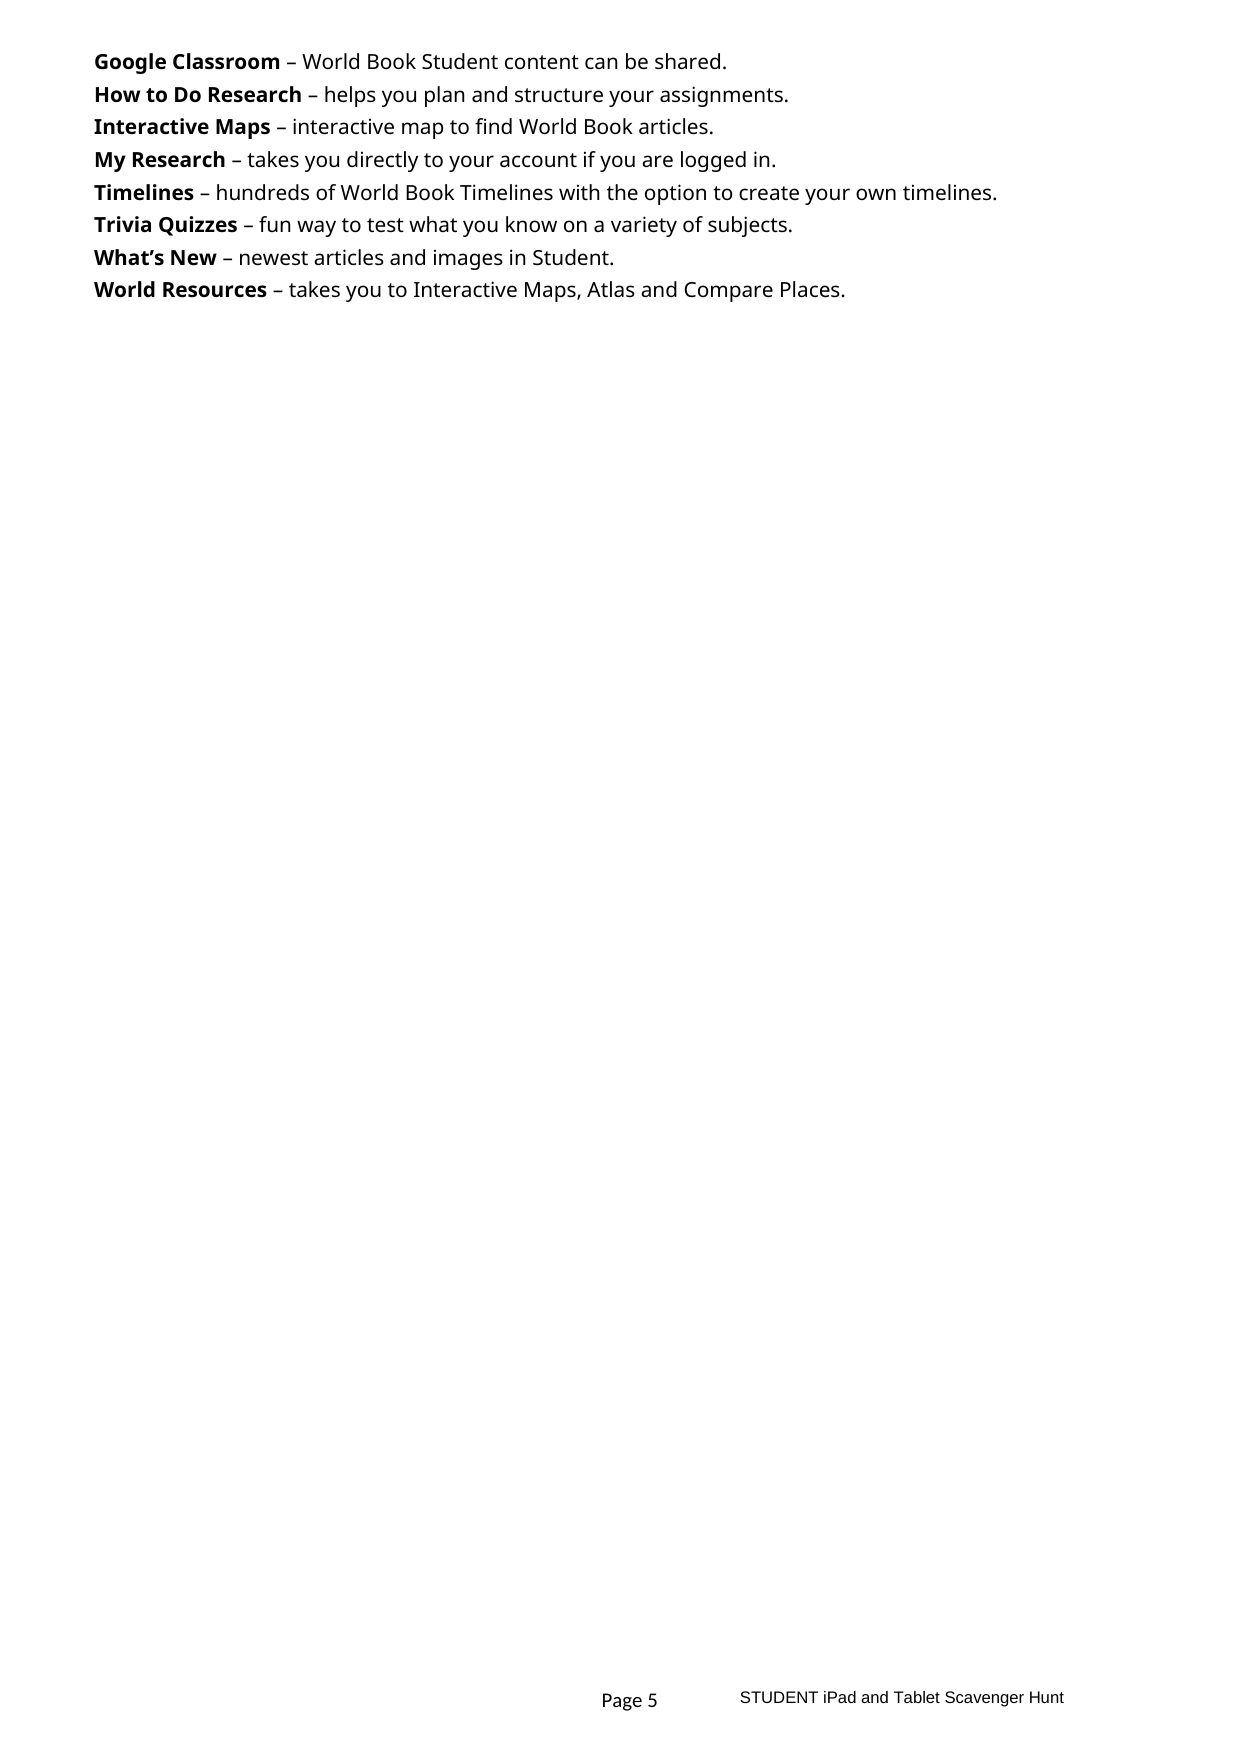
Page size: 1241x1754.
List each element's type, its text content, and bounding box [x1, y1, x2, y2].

text My Research – takes you directly to your account if you are logged in. [94, 145, 1165, 173]
text What’s New – newest articles and images in Student. [94, 243, 1165, 271]
text World Resources – takes you to Interactive Maps, Atlas and Compare Places. [94, 276, 1165, 304]
text Timelines – hundreds of World Book Timelines with the option to create your own timelines. [94, 178, 1165, 206]
text How to Do Research – helps you plan and structure your assignments. [94, 80, 1165, 108]
text Trivia Quizzes – fun way to test what you know on a variety of subjects. [94, 210, 1165, 239]
text Google Classroom – World Book Student content can be shared. [94, 47, 1165, 76]
text Interactive Maps – interactive map to find World Book articles. [94, 112, 1165, 141]
